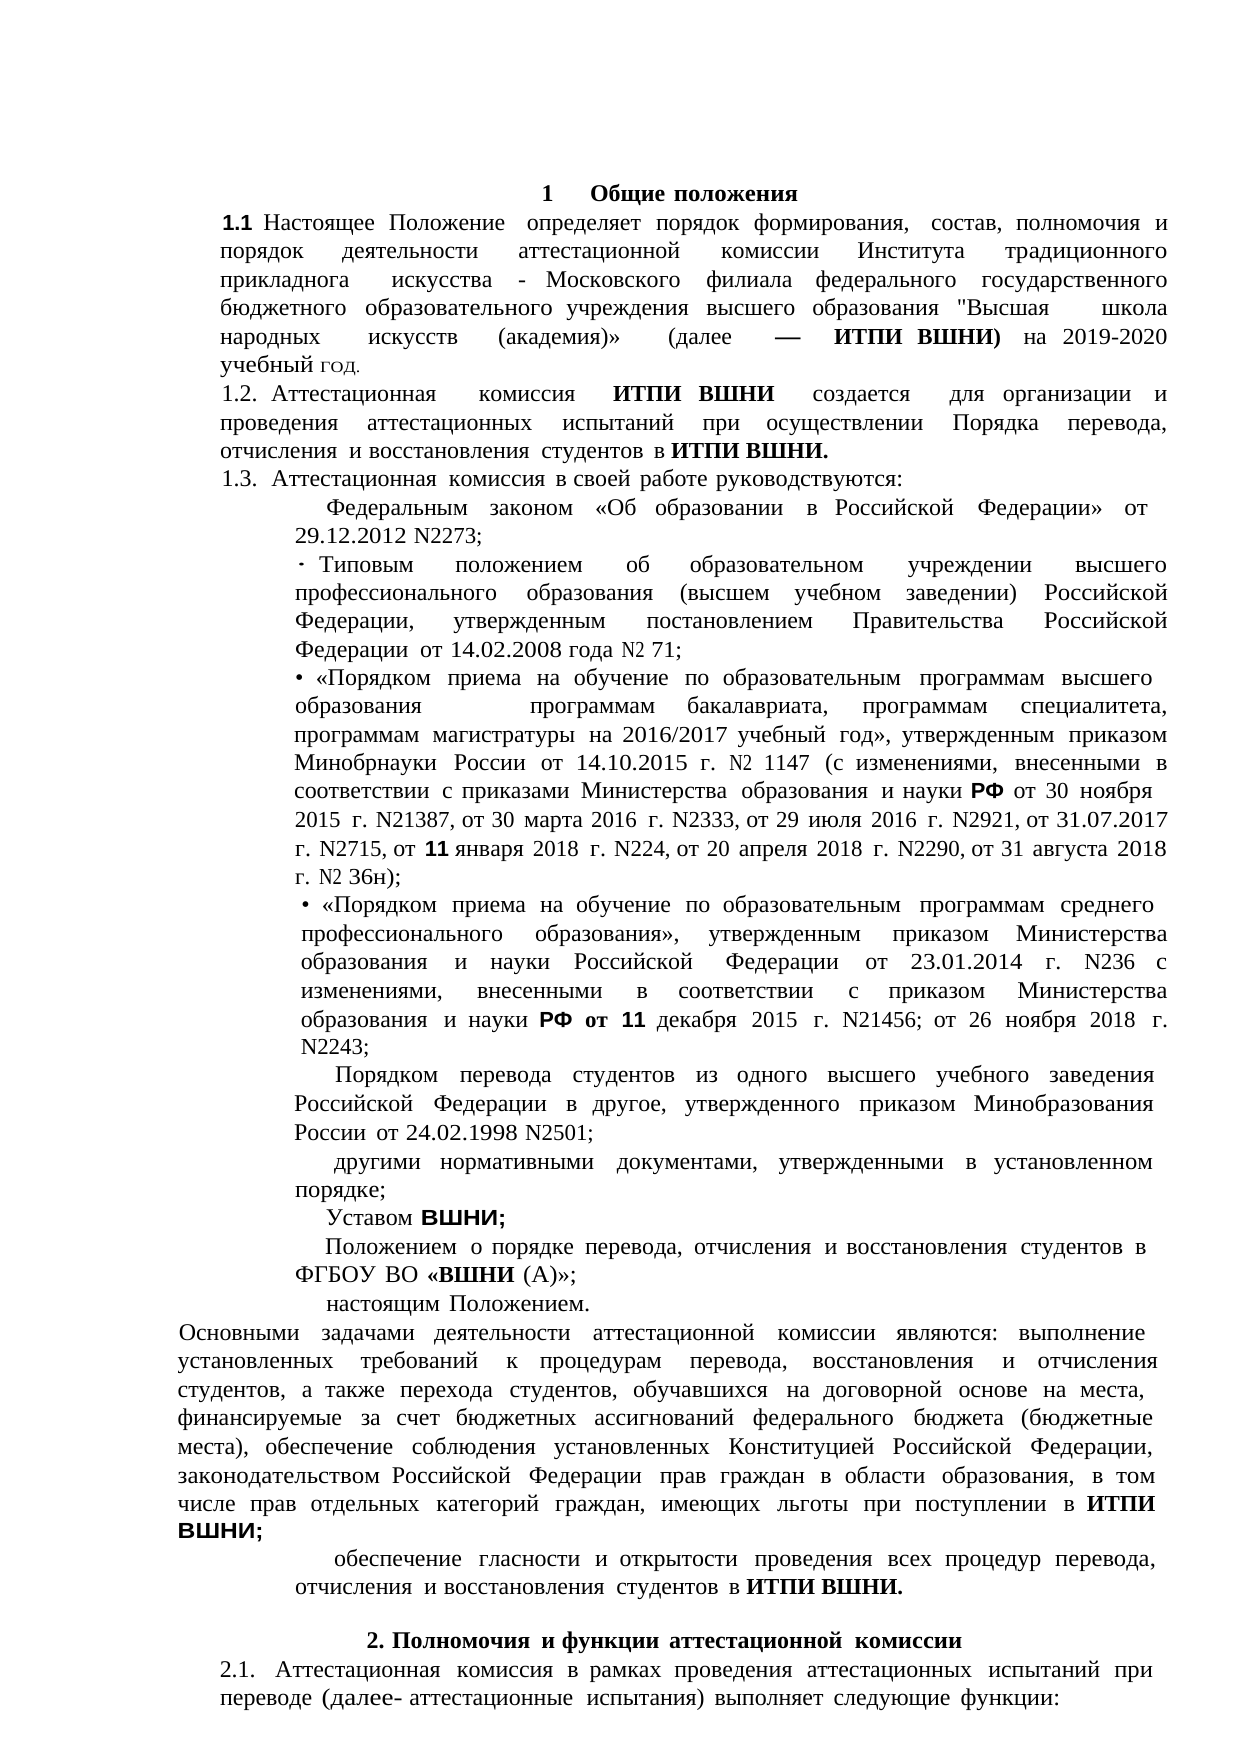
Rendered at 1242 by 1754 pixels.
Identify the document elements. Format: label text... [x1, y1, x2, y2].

text ФГБОУ ВО «ВШНИ (А)»; [295, 1260, 584, 1288]
text России от 24.02.1998 N2501; [294, 1118, 598, 1145]
text 29.12.2012 N2273; [294, 522, 486, 549]
text Основными задачами деятельности аттестационной комиссии являются: выполнение установленных требований к процедурам перевода, восстановления и отчисления студентов, а также перехода студентов, обучавшихся на договорной основе на места, финансируемые за счет бюджетных ассигнований федерального бюджета (бюджетные места), обеспечение соблюдения установленных Конституцией Российской Федерации, законодательством Российской Федерации прав граждан в области образования, в том числе прав отдельных категорий граждан, имеющих льготы при поступлении в ИТПИ ВШНИ; [177, 1317, 1168, 1543]
text Положением о порядке перевода, отчисления и восстановления студентов в [325, 1232, 1175, 1259]
text Уставом ВШНИ; [326, 1203, 1175, 1230]
text · Типовым положением об образовательном учреждении высшего профессионального образования (высшем учебном заведении) Российской Федерации, утвержденным постановлением Правительства Российской Федерации от 14.02.2008 года N2 71; [295, 550, 1168, 662]
text 1.1 Настоящее Положение определяет порядок формирования, состав, полномочия и порядок деятельности аттестационной комиссии Института традиционного прикладнога искусства - Московского филиала федерального государственного бюджетного образовательного учреждения высшего образования "Высшая школа народных искусств (академия)» (далее - ИТПИ ВШНИ) на 2019-2020 учебный ГОД. [220, 207, 1168, 378]
text настоящим Положением. [326, 1289, 1175, 1317]
text 2.1. Аттестационная комиссия в рамках проведения аттестационных испытаний при переводе (далее- аттестационные испытания) выполняет следующие функции: [219, 1655, 1165, 1711]
text Российской Федерации в другое, утвержденного приказом Минобразования [294, 1089, 1166, 1117]
text другими нормативными документами, утвержденными в установленном порядке; [295, 1147, 1166, 1203]
text • «Порядком приема на обучение по образовательным программам среднего [301, 890, 1166, 918]
text 1 Общие положения [535, 179, 804, 206]
text обеспечение гласности и открытости проведения всех процедур перевода, отчисления и восстановления студентов в ИТПИ ВШНИ. [295, 1544, 1168, 1600]
text Порядком перевода студентов из одного высшего учебного заведения [335, 1061, 1175, 1088]
text 1.2. Аттестационная комиссия ИТПИ ВШНИ создается для организации и проведения аттестационных испытаний при осуществлении Порядка перевода, отчисления и восстановления студентов в ИТПИ ВШНИ. [220, 379, 1168, 464]
text образования программам бакалавриата, программам специалитета, программам магистратуры на 2016/2017 учебный год», утвержденным приказом Минобрнауки России от 14.10.2015 г. N2 1147 (с изменениями, внесенными в соответствии с приказами Министерства образования и науки РФ от 30 ноября [294, 692, 1168, 804]
text Федеральным законом «Об образовании в Российской Федерации» от [326, 493, 1175, 521]
text 1.3. Аттестационная комиссия в своей работе руководствуются: [221, 464, 914, 492]
text 2015 г. N21387, от 30 марта 2016 г. N2333, от 29 июля 2016 г. N2921, от 31.07.2017 г. N2715, от 11 января 2018 г. N224, от 20 апреля 2018 г. N2290, от 31 августа 2018 г. N2 36н); [294, 805, 1168, 889]
text 2. Полномочия и функции аттестационной комиссии [366, 1626, 1175, 1654]
text • «Порядком приема на обучение по образовательным программам высшего [295, 663, 1164, 691]
text профессионального образования», утвержденным приказом Министерства образования и науки Российской Федерации от 23.01.2014 г. N236 с изменениями, внесенными в соответствии с приказом Министерства образования и науки РФ от 11 декабря 2015 г. N21456; от 26 ноября 2018 г. N2243; [301, 919, 1168, 1059]
